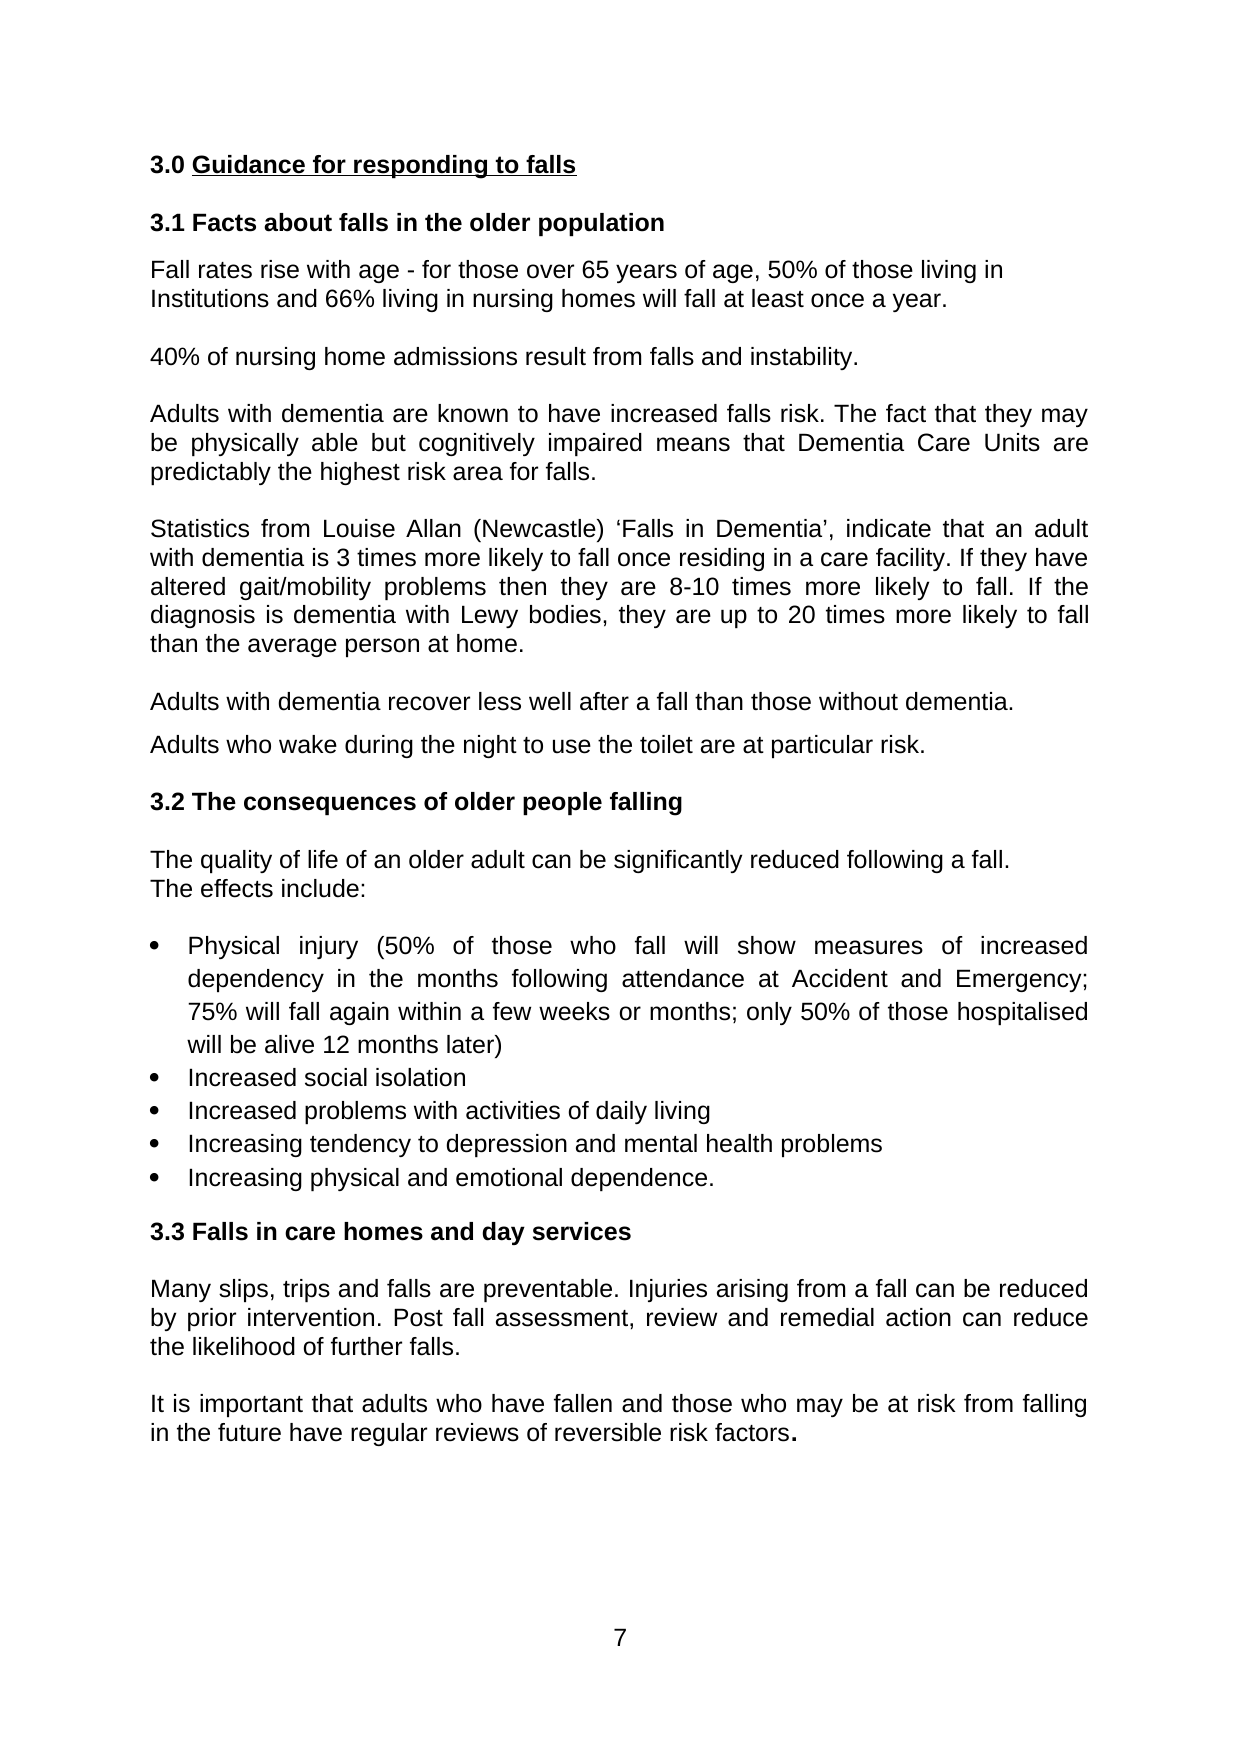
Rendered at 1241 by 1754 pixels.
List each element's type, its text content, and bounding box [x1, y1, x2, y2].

list Increased problems with activities of daily living [150, 1096, 1090, 1125]
text It is important that adults who have fallen and those who may be at risk from falling in the future have regular reviews of reversible risk factors. [150, 1389, 1090, 1447]
text 40% of nursing home admissions result from falls and instability. [150, 342, 1090, 370]
text 3.0 Guidance for responding to falls [150, 150, 1090, 179]
text The quality of life of an older adult can be significantly reduced following a fall. [150, 845, 1090, 873]
text Many slips, trips and falls are preventable. Injuries arising from a fall can be reduced by prior intervention. Post fall assessment, review and remedial action can reduce the likelihood of further falls. [150, 1274, 1090, 1360]
text 3.1 Facts about falls in the older population [150, 207, 1090, 236]
text 3.2 The consequences of older people falling [150, 787, 1090, 816]
text Adults who wake during the night to use the toilet are at particular risk. [150, 730, 1090, 758]
text The effects include: [150, 873, 1090, 902]
text Institutions and 66% living in nursing homes will fall at least once a year. [150, 284, 1090, 313]
text Statistics from Louise Allan (Newcastle) ‘Falls in Dementia’, indicate that an adult with dementia is 3 times more likely to fall once residing in a care facility. If they have altered gait/mobility problems then they are 8-10 times more likely to fall. If the diagnosis is dementia with Lewy bodies, they are up to 20 times more likely to fall than the average person at home. [150, 514, 1090, 658]
list Increasing tendency to depression and mental health problems [150, 1129, 1090, 1158]
list Increasing physical and emotional dependence. [150, 1163, 1090, 1191]
text 3.3 Falls in care homes and day services [150, 1217, 1090, 1245]
text Adults with dementia are known to have increased falls risk. The fact that they may be physically able but cognitively impaired means that Dementia Care Units are predictably the highest risk area for falls. [150, 399, 1090, 485]
text Fall rates rise with age - for those over 65 years of age, 50% of those living in [150, 255, 1090, 284]
text Adults with dementia recover less well after a fall than those without dementia. [150, 687, 1090, 715]
list Increased social isolation [150, 1063, 1090, 1092]
list Physical injury (50% of those who fall will show measures of increased dependency in the months following attendance at Accident and Emergency; 75% will fall again within a few weeks or months; only 50% of those hospitalised will be alive 12 months later) [150, 931, 1090, 1059]
